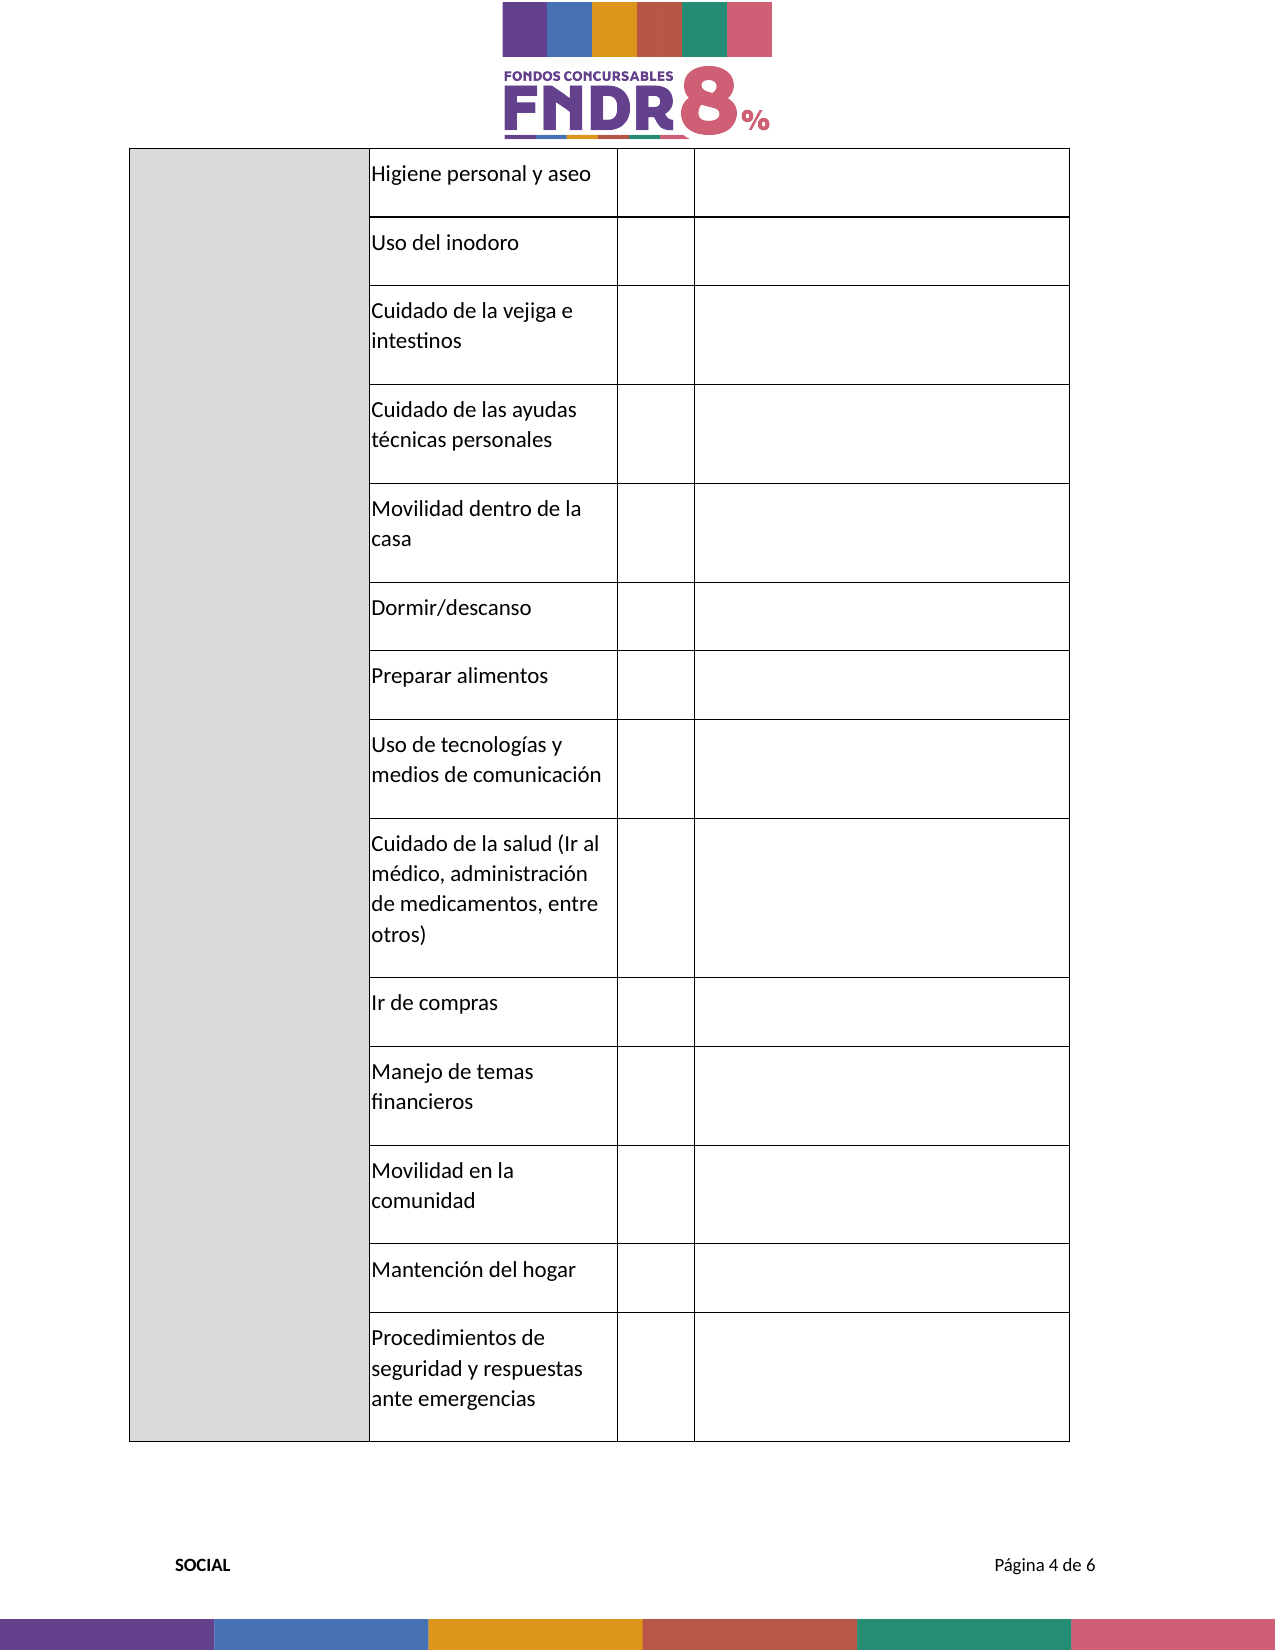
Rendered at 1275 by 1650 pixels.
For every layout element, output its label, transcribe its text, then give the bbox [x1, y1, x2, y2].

table_cell [695, 218, 1069, 285]
table_cell [618, 1047, 694, 1144]
table_cell [618, 720, 694, 818]
table_cell [695, 1146, 1069, 1243]
table_cell [618, 218, 694, 285]
table_cell Uso de tecnologías y medios de comunicación [370, 720, 617, 818]
table_cell [695, 651, 1069, 719]
table_cell [695, 1047, 1069, 1144]
table_cell Cuidado de la salud (Ir al médico, administración de medicamentos, entre otros) [370, 819, 617, 977]
picture [0, 1619, 1275, 1650]
table_cell Higiene personal y aseo [370, 149, 617, 216]
table_cell [695, 484, 1069, 582]
table_cell Preparar alimentos [370, 651, 617, 719]
table_cell [618, 819, 694, 977]
table_cell [695, 385, 1069, 483]
table_cell [618, 1146, 694, 1243]
table_cell Cuidado de la vejiga e intestinos [370, 286, 617, 384]
table_cell [695, 1244, 1069, 1312]
table_cell [695, 286, 1069, 384]
table_cell [618, 1244, 694, 1312]
table_cell Uso del inodoro [370, 218, 617, 285]
table_cell [618, 484, 694, 582]
table_cell Cuidado de las ayudas técnicas personales [370, 385, 617, 483]
picture [495, 64, 779, 141]
table_cell Dormir/descanso [370, 583, 617, 650]
table_cell Mantención del hogar [370, 1244, 617, 1312]
table_cell [618, 149, 694, 216]
table_cell [695, 978, 1069, 1046]
table_cell [618, 1313, 694, 1441]
table_cell [695, 583, 1069, 650]
table_cell [618, 651, 694, 719]
table_cell Ir de compras [370, 978, 617, 1046]
table_cell [618, 583, 694, 650]
table_cell [618, 978, 694, 1046]
table_cell [618, 385, 694, 483]
table_cell Movilidad en la comunidad [370, 1146, 617, 1243]
table_cell [618, 286, 694, 384]
table_cell [695, 149, 1069, 216]
table_cell Manejo de temas financieros [370, 1047, 617, 1144]
table_cell [695, 720, 1069, 818]
picture [502, 2, 772, 57]
table_cell [695, 1313, 1069, 1441]
table_cell Procedimientos de seguridad y respuestas ante emergencias [370, 1313, 617, 1441]
table_cell [695, 819, 1069, 977]
table_cell Movilidad dentro de la casa [370, 484, 617, 582]
